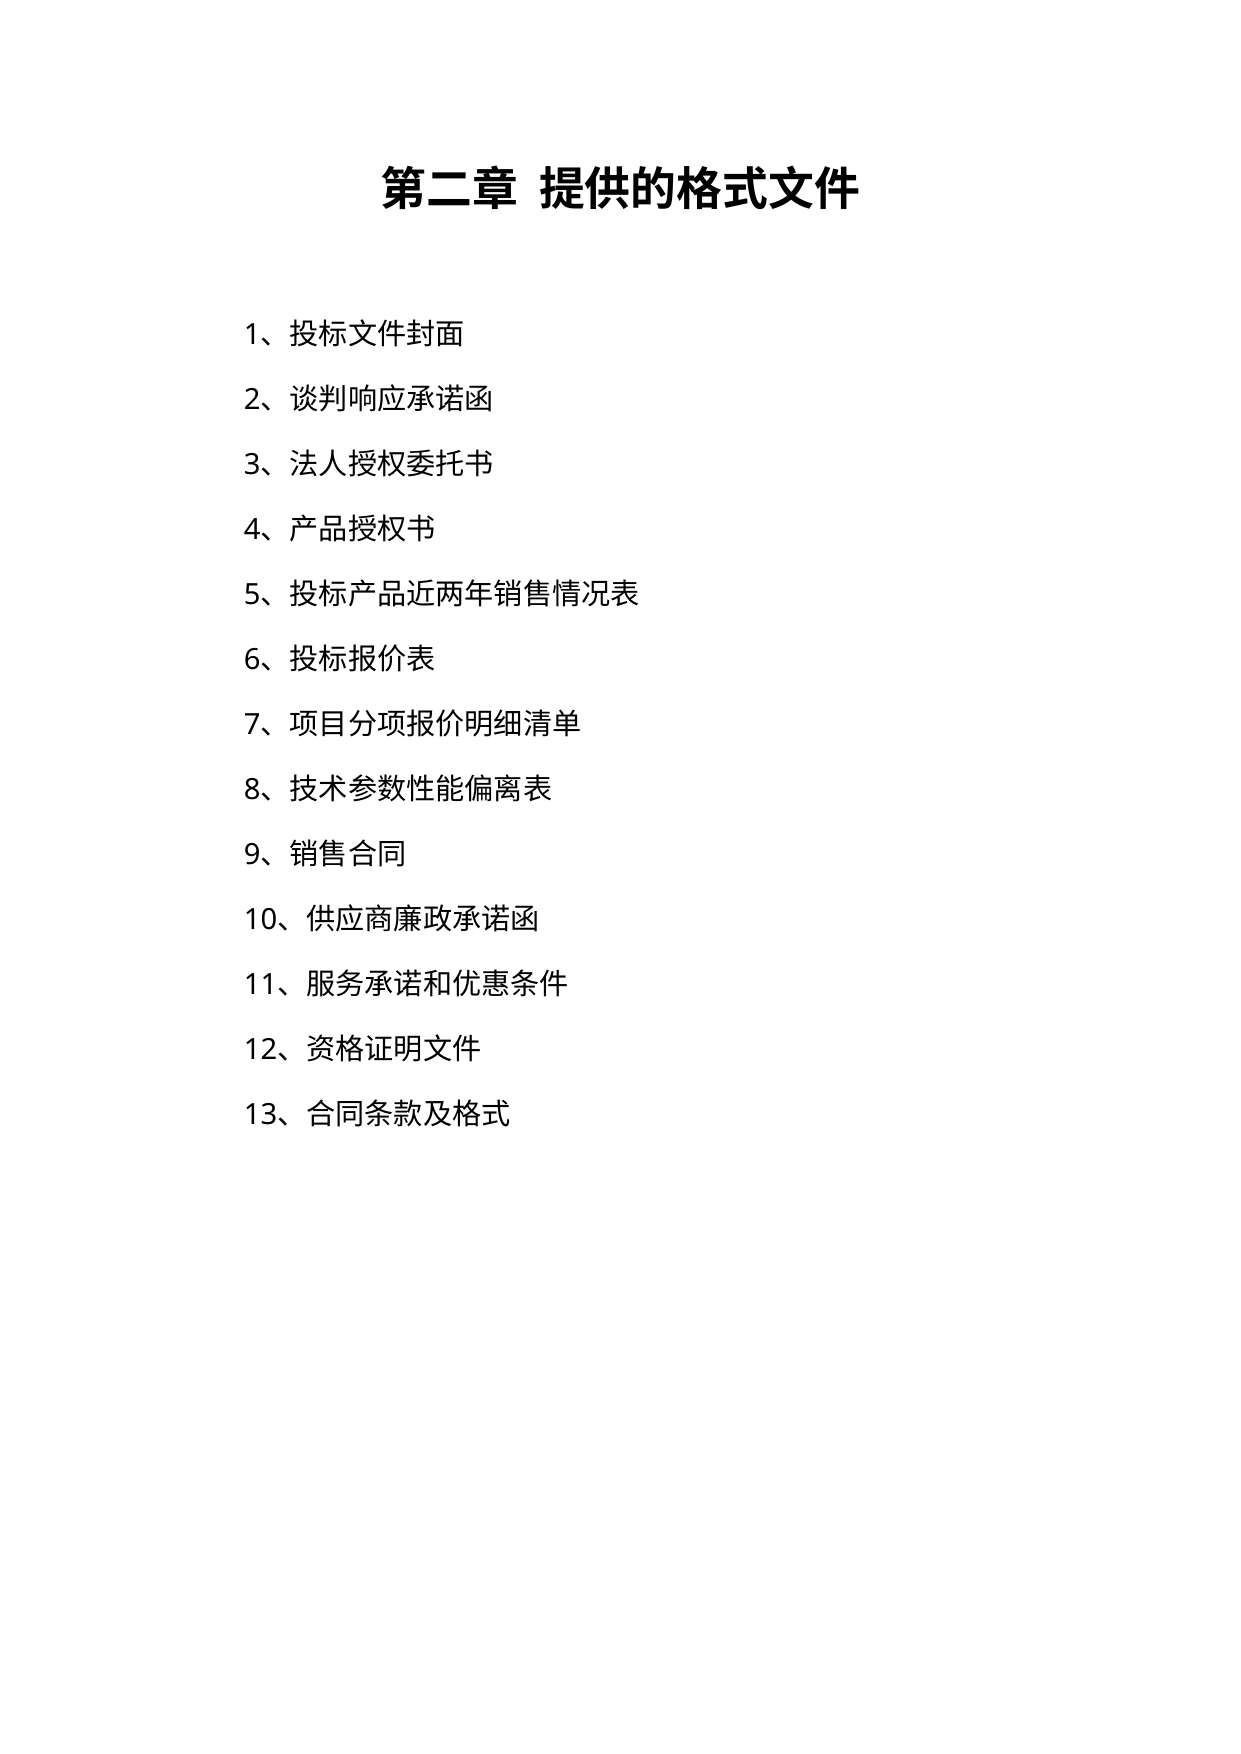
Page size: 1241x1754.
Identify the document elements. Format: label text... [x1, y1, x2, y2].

text 10、供应商廉政承诺函 [244, 885, 1053, 950]
text 2、谈判响应承诺函 [244, 365, 1053, 430]
text 8、技术参数性能偏离表 [244, 755, 1053, 820]
text 第二章 提供的格式文件 [187, 137, 1053, 235]
text 11、服务承诺和优惠条件 [244, 950, 1053, 1015]
text 7、项目分项报价明细清单 [244, 690, 1053, 755]
text 12、资格证明文件 [244, 1015, 1053, 1080]
text 1、投标文件封面 [244, 300, 1053, 365]
text 3、法人授权委托书 [244, 430, 1053, 495]
text 4、产品授权书 [244, 495, 1053, 560]
text 5、投标产品近两年销售情况表 [244, 560, 1053, 625]
text 9、销售合同 [244, 820, 1053, 885]
text 13、合同条款及格式 [244, 1080, 1053, 1145]
text 6、投标报价表 [244, 625, 1053, 690]
